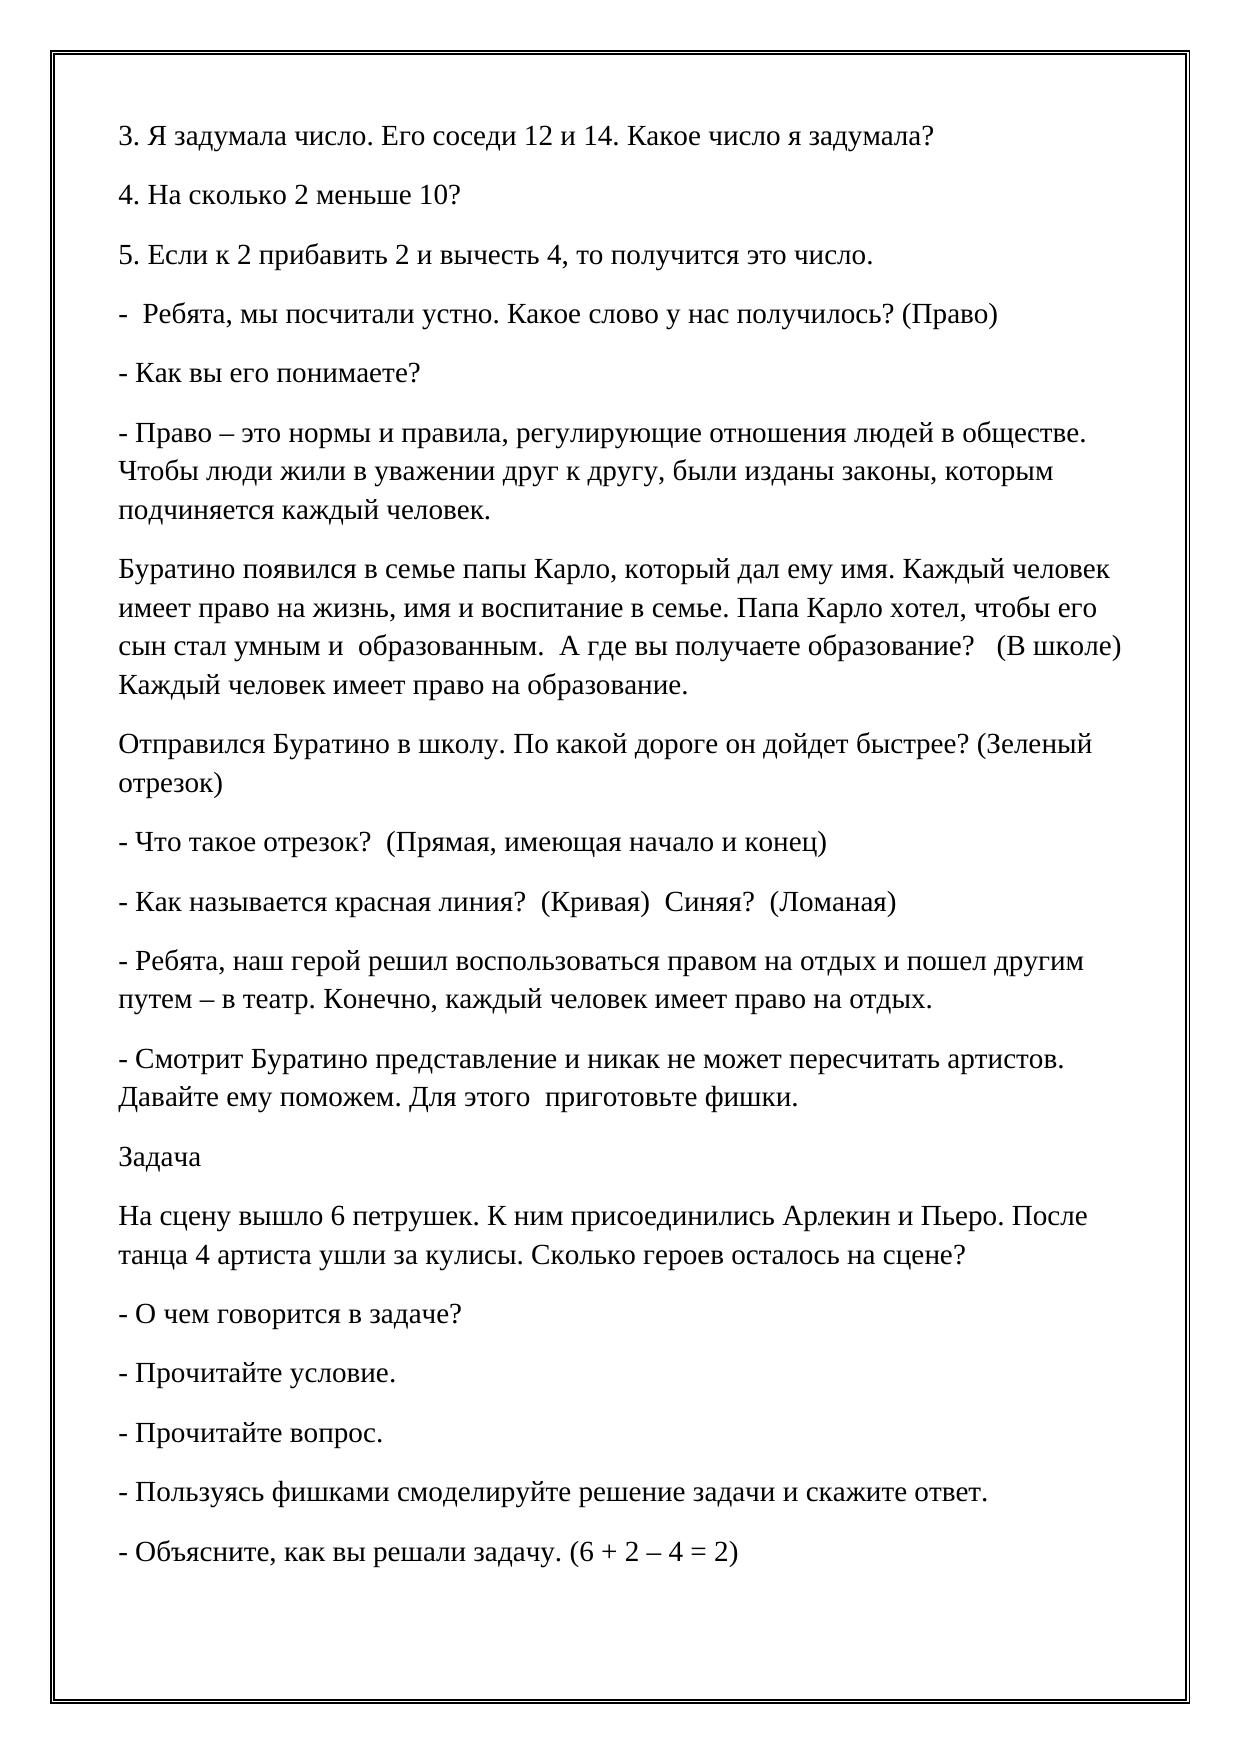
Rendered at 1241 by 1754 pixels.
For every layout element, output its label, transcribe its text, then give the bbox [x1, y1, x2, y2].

text - О чем говорится в задаче? [118, 1296, 1122, 1330]
text Отправился Буратино в школу. По какой дороге он дойдет быстрее? (Зеленый отрезок) [118, 726, 1122, 798]
text 4. На сколько 2 меньше 10? [118, 177, 1122, 211]
text - Пользуясь фишками смоделируйте решение задачи и скажите ответ. [118, 1474, 1122, 1508]
text - Что такое отрезок? (Прямая, имеющая начало и конец) [118, 824, 1122, 858]
text 3. Я задумала число. Его соседи 12 и 14. Какое число я задумала? [118, 118, 1122, 152]
text - Право – это нормы и правила, регулирующие отношения людей в обществе. Чтобы люди жили в уважении друг к другу, были изданы законы, которым подчиняется каждый человек. [118, 415, 1122, 526]
text - Объясните, как вы решали задачу. (6 + 2 – 4 = 2) [118, 1534, 1122, 1567]
text - Прочитайте вопрос. [118, 1415, 1122, 1448]
text - Смотрит Буратино представление и никак не может пересчитать артистов. Давайте ему поможем. Для этого приготовьте фишки. [118, 1041, 1122, 1113]
text На сцену вышло 6 петрушек. К ним присоединились Арлекин и Пьеро. После танца 4 артиста ушли за кулисы. Сколько героев осталось на сцене? [118, 1198, 1122, 1270]
text Задача [118, 1139, 1122, 1172]
text - Ребята, наш герой решил воспользоваться правом на отдых и пошел другим путем – в театр. Конечно, каждый человек имеет право на отдых. [118, 943, 1122, 1015]
text Буратино появился в семье папы Карло, который дал ему имя. Каждый человек имеет право на жизнь, имя и воспитание в семье. Папа Карло хотел, чтобы его сын стал умным и образованным. А где вы получаете образование? (В школе) Каждый человек имеет право на образование. [118, 551, 1122, 701]
text - Как вы его понимаете? [118, 356, 1122, 389]
text - Ребята, мы посчитали устно. Какое слово у нас получилось? (Право) [118, 296, 1122, 330]
text - Прочитайте условие. [118, 1356, 1122, 1389]
text - Как называется красная линия? (Кривая) Синяя? (Ломаная) [118, 884, 1122, 917]
text 5. Если к 2 прибавить 2 и вычесть 4, то получится это число. [118, 237, 1122, 270]
